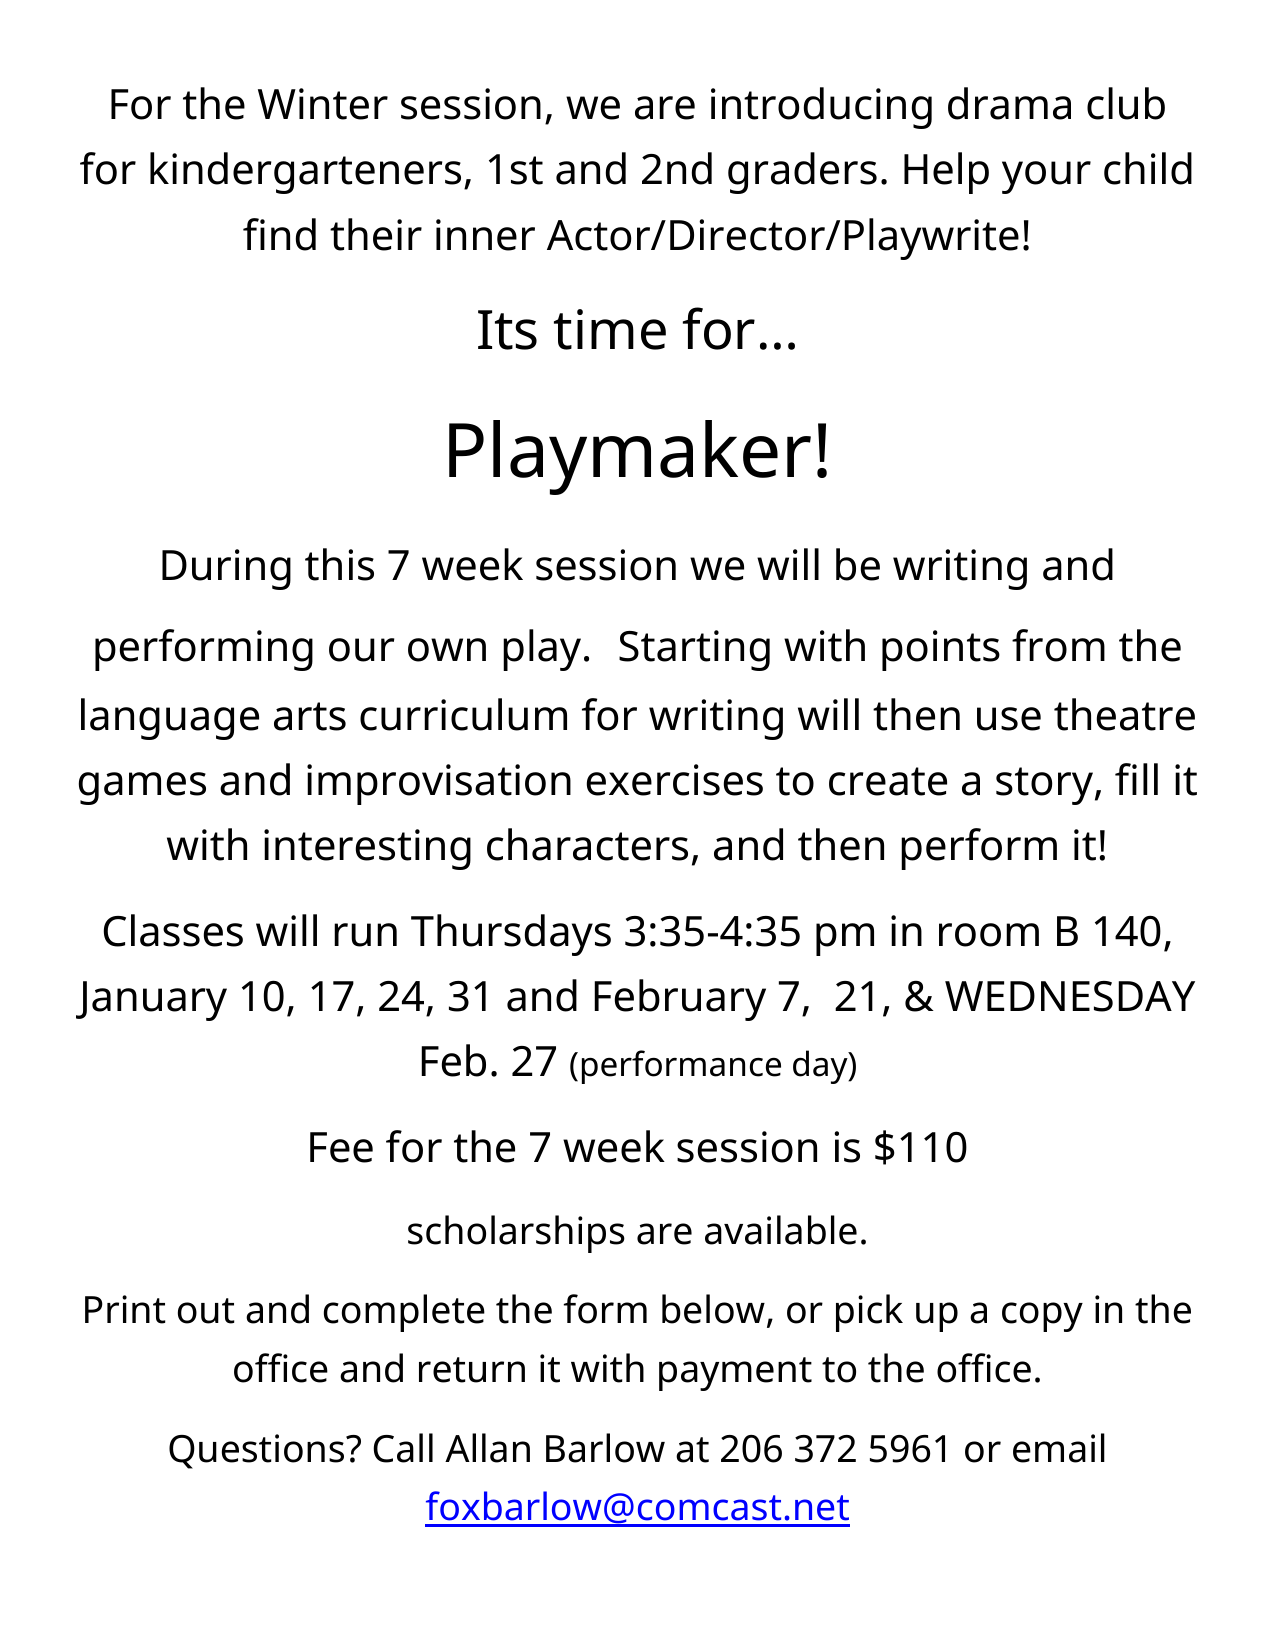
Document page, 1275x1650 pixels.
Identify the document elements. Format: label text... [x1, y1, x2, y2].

text For the Winter session, we are introducing drama club for kindergarteners, 1st and 2nd graders. Help your child find their inner Actor/Director/Playwrite! [75, 75, 1200, 262]
text Its time for… [75, 291, 1200, 365]
text During this 7 week session we will be writing and performing our own play. Starting with points from the language arts curriculum for writing will then use theatre games and improvisation exercises to create a story, fill it with interesting characters, and then perform it! [75, 535, 1200, 873]
text scholarships are available. [75, 1204, 1200, 1255]
text Questions? Call Allan Barlow at 206 372 5961 or email foxbarlow@comcast.net [75, 1422, 1200, 1532]
text Fee for the 7 week session is $110 [75, 1118, 1200, 1175]
text Playmaker! [75, 397, 1200, 499]
text Classes will run Thursdays 3:35-4:35 pm in room B 140, January 10, 17, 24, 31 and February 7, 21, & WEDNESDAY Feb. 27 (performance day) [75, 902, 1200, 1089]
text Print out and complete the form below, or pick up a copy in the office and return it with payment to the office. [75, 1284, 1200, 1393]
